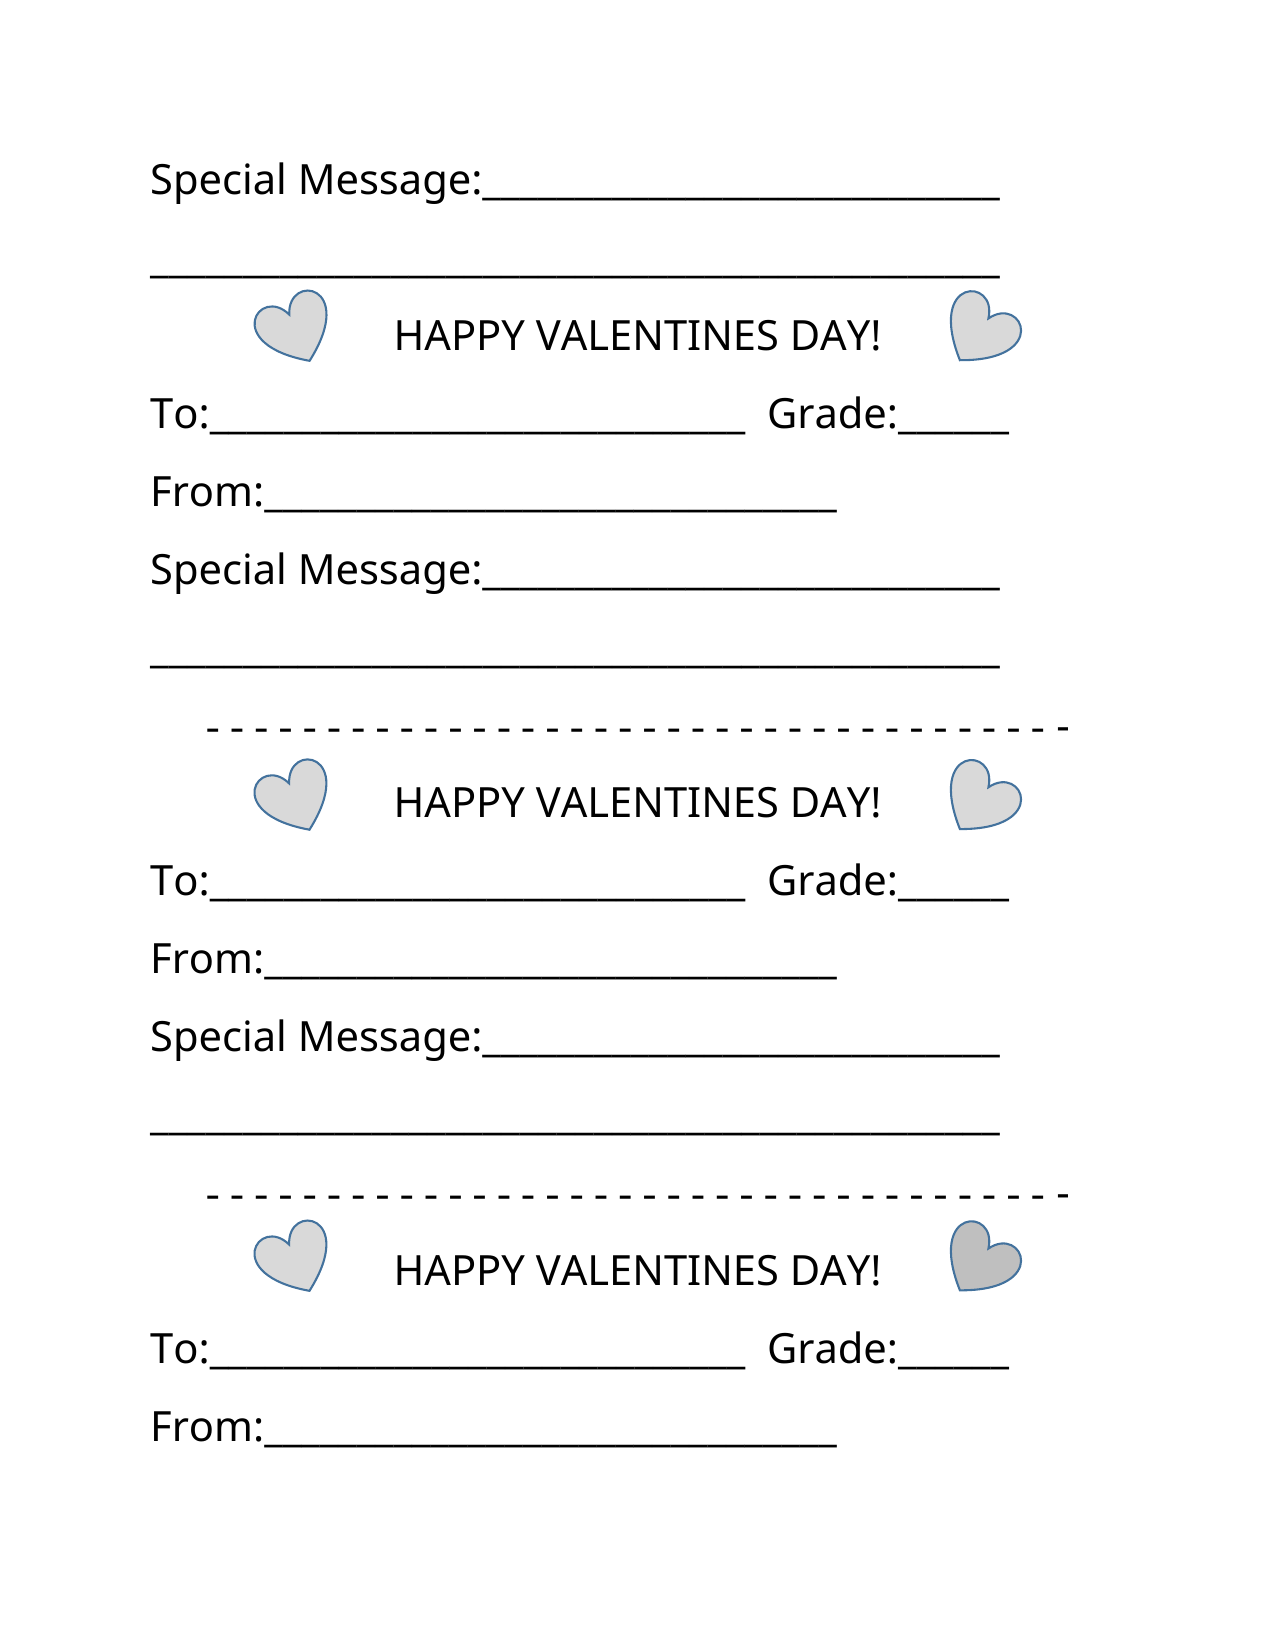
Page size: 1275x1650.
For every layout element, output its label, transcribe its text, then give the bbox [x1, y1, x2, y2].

text - - - - - - - - - - - - - - - - - - - - - - - - - - - - - - - - - - - - [150, 695, 1125, 752]
text HAPPY VALENTINES DAY! [150, 1241, 1125, 1298]
text HAPPY VALENTINES DAY! [312, 773, 958, 830]
text Special Message:____________________________ [150, 539, 1125, 596]
text HAPPY VALENTINES DAY! [150, 306, 1125, 363]
text Special Message:____________________________ [150, 1007, 1125, 1064]
text - - - - - - - - - - - - - - - - - - - - - - - - - - - - - - - - - - - - [150, 1163, 1125, 1220]
text ______________________________________________ [150, 1085, 1125, 1142]
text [150, 384, 1125, 441]
text ______________________________________________ [150, 617, 1125, 674]
text From:_______________________________ [150, 929, 1125, 986]
text From:_______________________________ [150, 462, 1125, 518]
text To:_____________________________ Grade:______ [150, 1319, 1125, 1376]
text To:_____________________________ Grade:______ [150, 851, 1125, 908]
text HAPPY VALENTINES DAY! [150, 773, 300, 830]
text ______________________________________________ [150, 228, 1125, 285]
text Special Message:____________________________ [150, 150, 1125, 207]
text From:_______________________________ [150, 1397, 1125, 1453]
text HAPPY VALENTINES DAY! [980, 773, 1125, 830]
